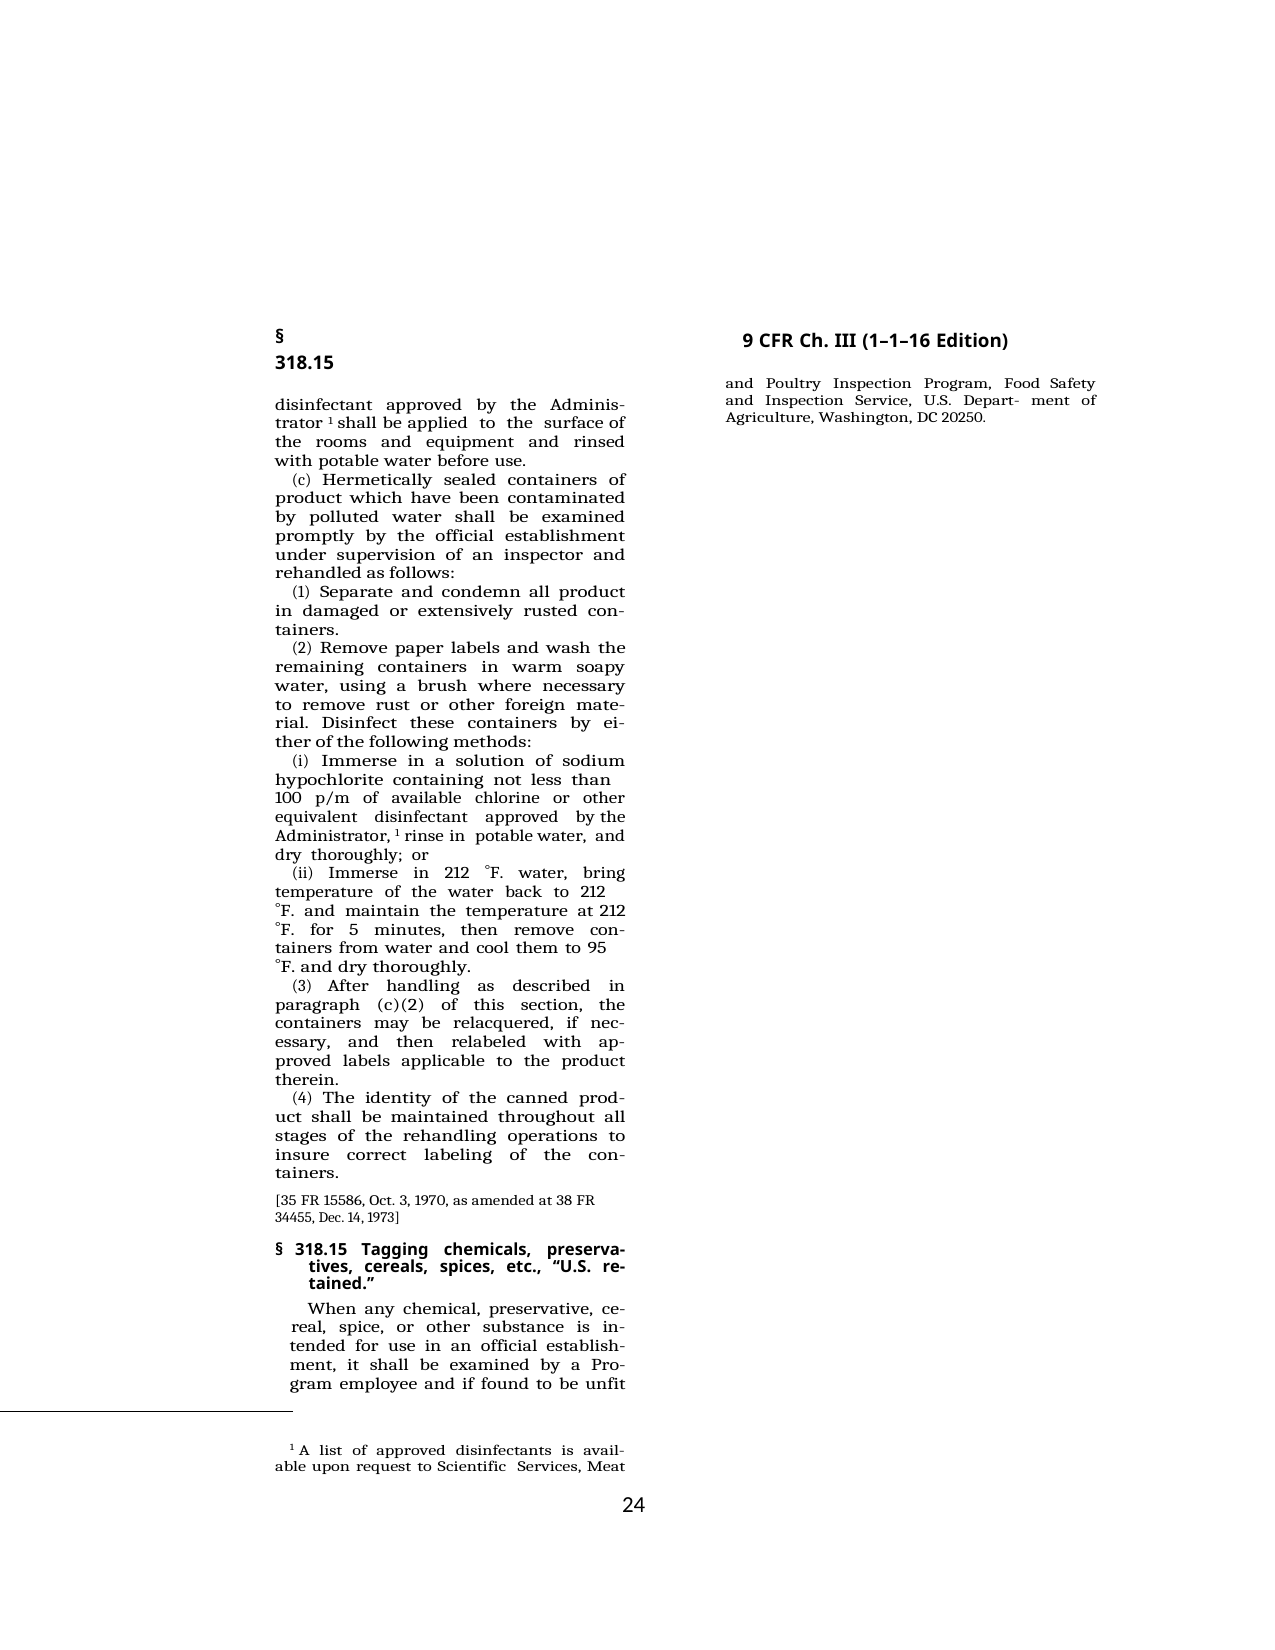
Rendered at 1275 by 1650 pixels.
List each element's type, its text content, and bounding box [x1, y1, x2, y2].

list Immerse in a solution of sodium hypochlorite containing not less than [275, 751, 625, 789]
list Separate and condemn all product in damaged or extensively rusted con- tainers. [275, 583, 625, 639]
text 34455, Dec. 14, 1973] [275, 1209, 625, 1226]
text [35 FR 15586, Oct. 3, 1970, as amended at 38 FR [275, 1192, 625, 1209]
subtitle § 318.15 [275, 324, 346, 375]
text When any chemical, preservative, ce- real, spice, or other substance is in- tended for use in an official establish- ment, it shall be examined by a Pro- gram employee and if found to be unfit [275, 1299, 625, 1393]
text F. and dry thoroughly. [275, 958, 625, 976]
text F. and maintain the temperature at 212 F. for 5 minutes, then remove con- tainers from water and cool them to 95 [275, 901, 625, 958]
text 100 p/m of available chlorine or other equivalent disinfectant approved by the Administrator, 1 rinse in potable water, and dry thoroughly; or [275, 789, 625, 864]
list After handling as described in paragraph (c)(2) of this section, the containers may be relacquered, if nec- essary, and then relabeled with ap- proved labels applicable to the product therein. [275, 976, 625, 1089]
list Hermetically sealed containers of product which have been contaminated by polluted water shall be examined promptly by the official establishment under supervision of an inspector and rehandled as follows: [275, 470, 625, 583]
text 1 A list of approved disinfectants is avail- able upon request to Scientific Services, Meat and Poultry Inspection Program, Food Safety and Inspection Service, U.S. Depart- ment of Agriculture, Washington, DC 20250. [725, 375, 1096, 425]
subtitle § 318.15 Tagging chemicals, preserva- tives, cereals, spices, etc., ‘‘U.S. re- tained.’’ [275, 1242, 625, 1292]
text 9 CFR Ch. III (1–1–16 Edition) [742, 328, 1096, 353]
text disinfectant approved by the Adminis- trator 1 shall be applied to the surface of the rooms and equipment and rinsed with potable water before use. [275, 395, 625, 470]
list The identity of the canned prod- uct shall be maintained throughout all stages of the rehandling operations to insure correct labeling of the con- tainers. [275, 1089, 625, 1183]
list Immerse in 212 F. water, bring temperature of the water back to 212 [275, 864, 625, 901]
list Remove paper labels and wash the remaining containers in warm soapy water, using a brush where necessary to remove rust or other foreign mate- rial. Disinfect these containers by ei- ther of the following methods: [275, 639, 625, 751]
